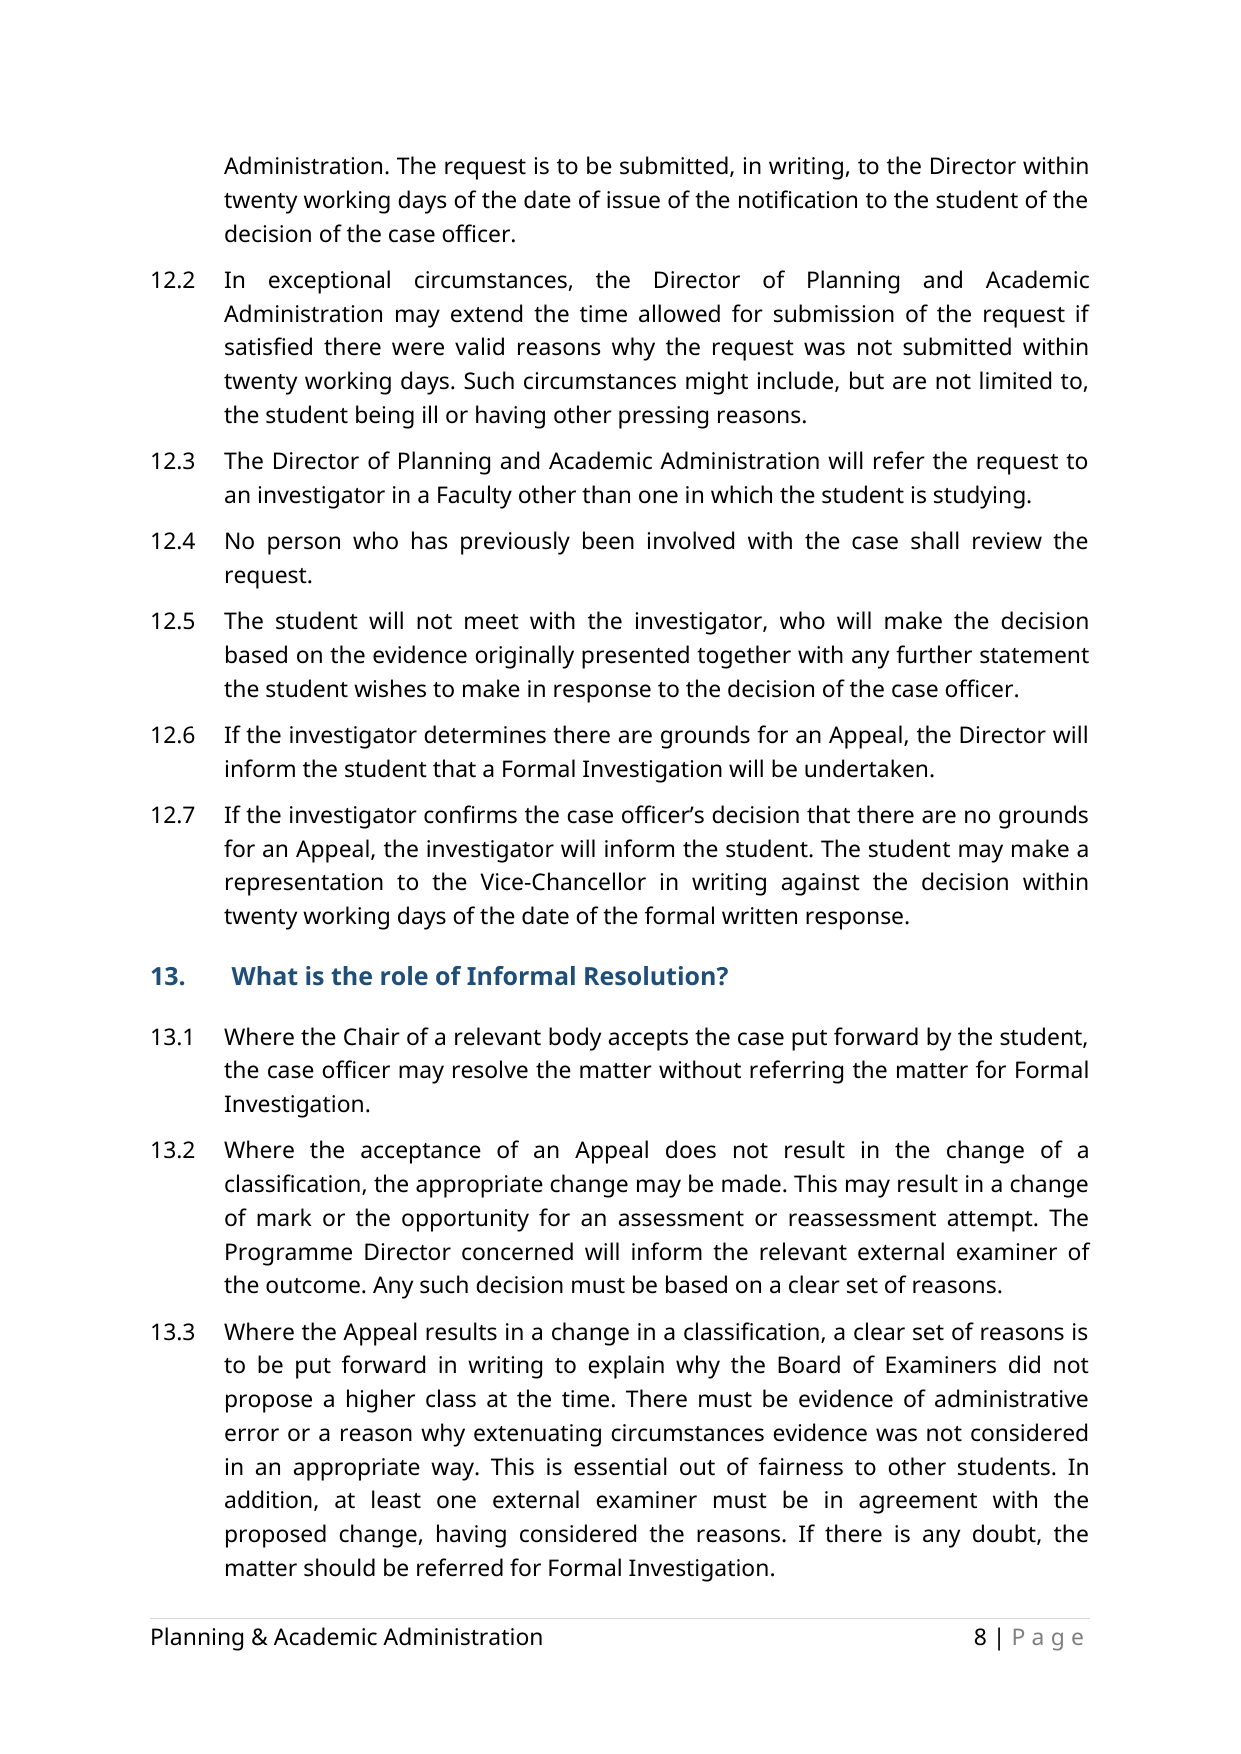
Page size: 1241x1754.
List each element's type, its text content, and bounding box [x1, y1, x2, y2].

subtitle Where the Appeal results in a change in a classification, a clear set of reasons is to be put forward in writing to explain why the Board of Examiners did not propose a higher class at the time. There must be evidence of administrative error or a reason why extenuating circumstances evidence was not considered in an appropriate way. This is essential out of fairness to other students. In addition, at least one external examiner must be in agreement with the proposed change, having considered the reasons. If there is any doubt, the matter should be referred for Formal Investigation. [150, 1316, 1090, 1583]
subtitle The student will not meet with the investigator, who will make the decision based on the evidence originally presented together with any further statement the student wishes to make in response to the decision of the case officer. [150, 605, 1090, 704]
subtitle Where the acceptance of an Appeal does not result in the change of a classification, the appropriate change may be made. This may result in a change of mark or the opportunity for an assessment or reassessment attempt. The Programme Director concerned will inform the relevant external examiner of the outcome. Any such decision must be based on a clear set of reasons. [150, 1134, 1090, 1301]
subtitle In exceptional circumstances, the Director of Planning and Academic Administration may extend the time allowed for submission of the request if satisfied there were valid reasons why the request was not submitted within twenty working days. Such circumstances might include, but are not limited to, the student being ill or having other pressing reasons. [150, 264, 1090, 430]
subtitle The Director of Planning and Academic Administration will refer the request to an investigator in a Faculty other than one in which the student is studying. [150, 445, 1090, 510]
subtitle If the investigator confirms the case officer’s decision that there are no grounds for an Appeal, the investigator will inform the student. The student may make a representation to the Vice-Chancellor in writing against the decision within twenty working days of the date of the formal written response. [150, 799, 1090, 931]
subtitle What is the role of Informal Resolution? [150, 959, 1090, 993]
subtitle If the investigator determines there are grounds for an Appeal, the Director will inform the student that a Formal Investigation will be undertaken. [150, 719, 1090, 784]
subtitle No person who has previously been involved with the case shall review the request. [150, 525, 1090, 590]
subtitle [150, 150, 1090, 249]
subtitle Where the Chair of a relevant body accepts the case put forward by the student, the case officer may resolve the matter without referring the matter for Formal Investigation. [150, 1021, 1090, 1119]
